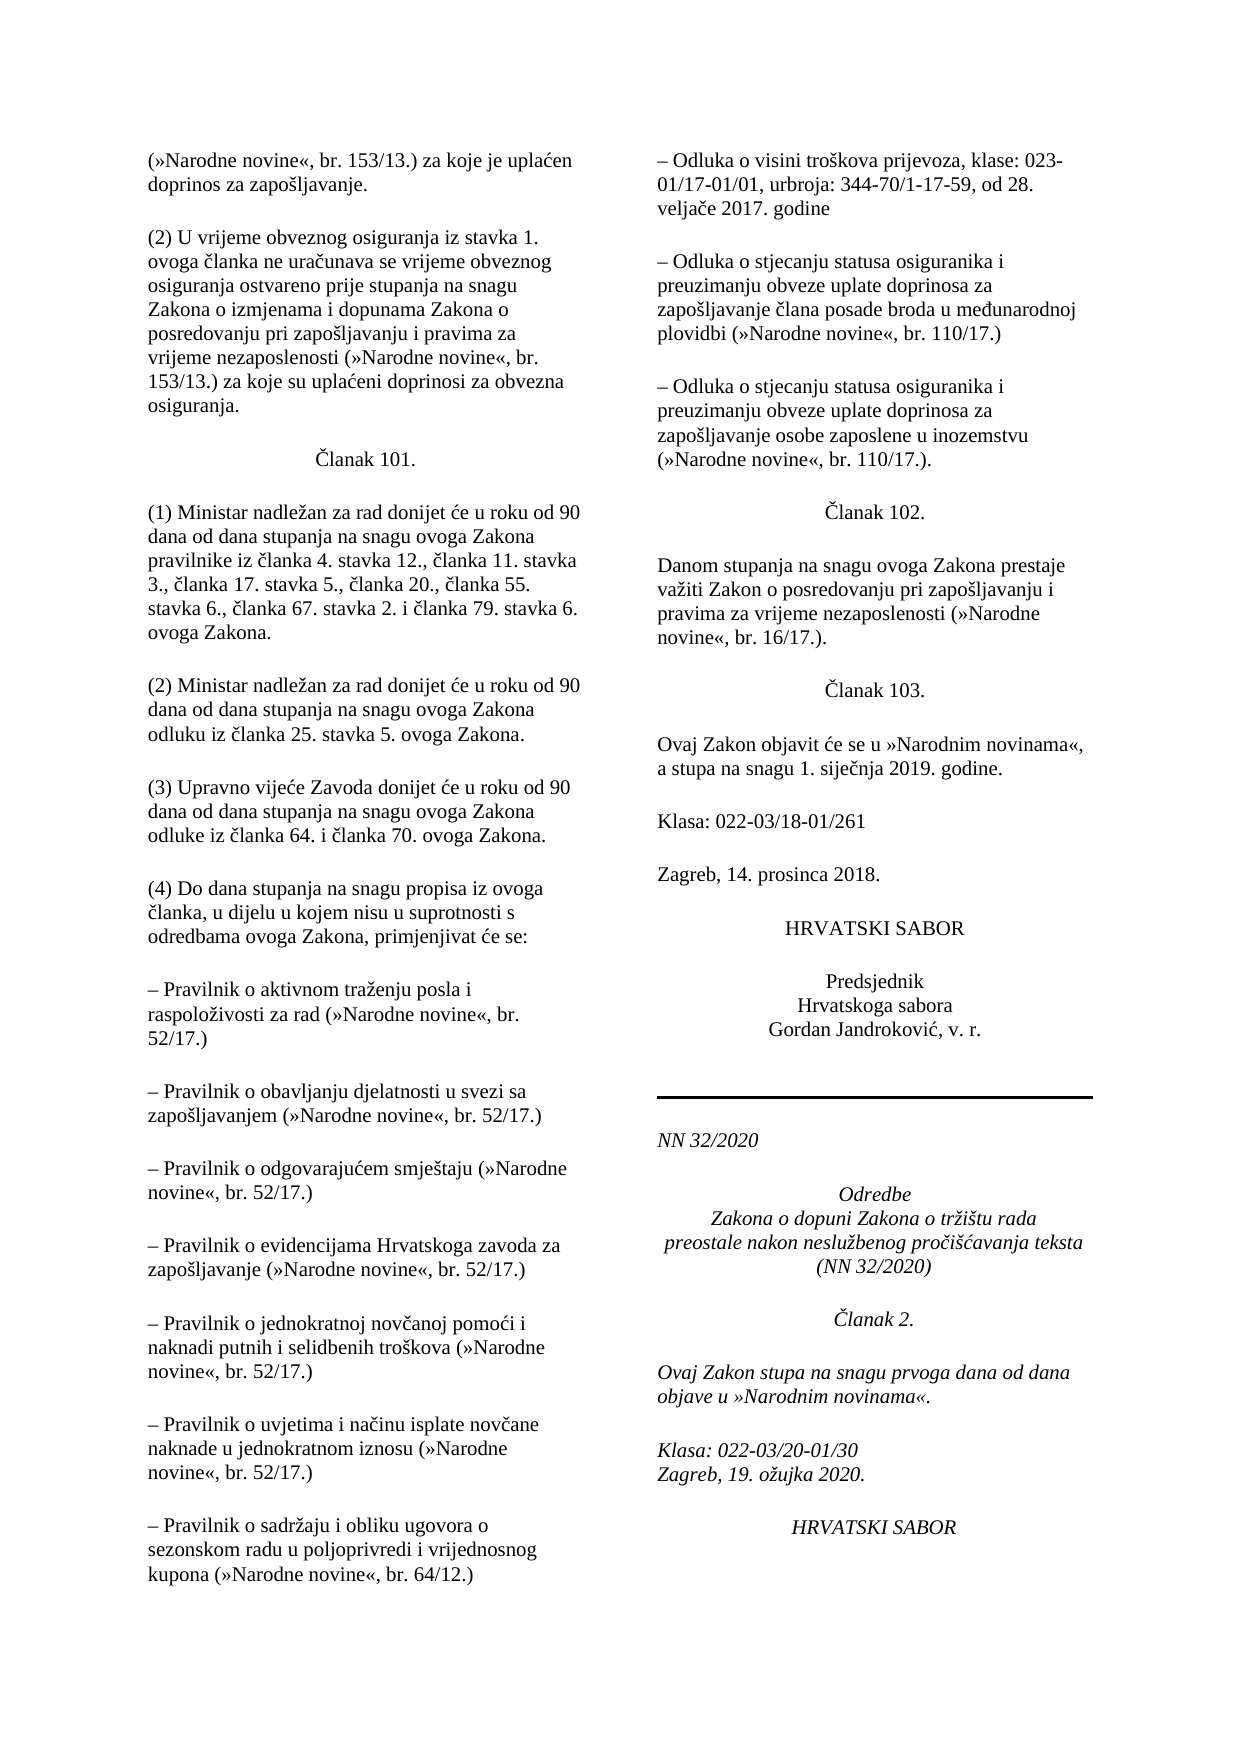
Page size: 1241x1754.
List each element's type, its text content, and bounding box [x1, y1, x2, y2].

text Danom stupanja na snagu ovoga Zakona prestaje važiti Zakon o posredovanju pri zapošljavanju i pravima za vrijeme nezaposlenosti (»Narodne novine«, br. 16/17.). [657, 553, 1093, 649]
text – Pravilnik o obavljanju djelatnosti u svezi sa zapošljavanjem (»Narodne novine«, br. 52/17.) [148, 1079, 583, 1127]
text Klasa: 022-03/20-01/30 [657, 1438, 1093, 1462]
text NN 32/2020 [657, 1128, 1093, 1152]
text Članak 102. [657, 500, 1093, 524]
text Zagreb, 19. ožujka 2020. [657, 1462, 1093, 1486]
text Članak 2. [657, 1307, 1093, 1331]
text – Pravilnik o jednokratnoj novčanoj pomoći i naknadi putnih i selidbenih troškova (»Narodne novine«, br. 52/17.) [148, 1311, 583, 1383]
text (2) Ministar nadležan za rad donijet će u roku od 90 dana od dana stupanja na snagu ovoga Zakona odluku iz članka 25. stavka 5. ovoga Zakona. [148, 673, 583, 746]
text preostale nakon neslužbenog pročišćavanja teksta (NN 32/2020) [657, 1230, 1093, 1278]
text (3) Upravno vijeće Zavoda donijet će u roku od 90 dana od dana stupanja na snagu ovoga Zakona odluke iz članka 64. i članka 70. ovoga Zakona. [148, 775, 583, 847]
text – Odluka o visini troškova prijevoza, klase: 023-01/17-01/01, urbroja: 344-70/1-17-59, od 28. veljače 2017. godine [657, 148, 1093, 220]
text Članak 103. [657, 678, 1093, 702]
text (1) Ministar nadležan za rad donijet će u roku od 90 dana od dana stupanja na snagu ovoga Zakona pravilnike iz članka 4. stavka 12., članka 11. stavka 3., članka 17. stavka 5., članka 20., članka 55. stavka 6., članka 67. stavka 2. i članka 79. stavka 6. ovoga Zakona. [148, 500, 583, 644]
text Zakona o dopuni Zakona o tržištu rada [657, 1206, 1093, 1230]
text HRVATSKI SABOR [657, 915, 1093, 939]
text – Pravilnik o evidencijama Hrvatskoga zavoda za zapošljavanje (»Narodne novine«, br. 52/17.) [148, 1233, 583, 1281]
text – Odluka o stjecanju statusa osiguranika i preuzimanju obveze uplate doprinosa za zapošljavanje osobe zaposlene u inozemstvu (»Narodne novine«, br. 110/17.). [657, 374, 1093, 471]
text Zagreb, 14. prosinca 2018. [657, 862, 1093, 886]
text Predsjednik Hrvatskoga sabora Gordan Jandroković, v. r. [657, 969, 1093, 1041]
text HRVATSKI SABOR [657, 1515, 1093, 1539]
text Ovaj Zakon stupa na snagu prvoga dana od dana objave u »Narodnim novinama«. [657, 1360, 1093, 1408]
text Klasa: 022-03/18-01/261 [657, 809, 1093, 833]
text (2) U vrijeme obveznog osiguranja iz stavka 1. ovoga članka ne uračunava se vrijeme obveznog osiguranja ostvareno prije stupanja na snagu Zakona o izmjenama i dopunama Zakona o posredovanju pri zapošljavanju i pravima za vrijeme nezaposlenosti (»Narodne novine«, br. 153/13.) za koje su uplaćeni doprinosi za obvezna osiguranja. [148, 225, 583, 417]
text – Odluka o stjecanju statusa osiguranika i preuzimanju obveze uplate doprinosa za zapošljavanje člana posade broda u međunarodnoj plovidbi (»Narodne novine«, br. 110/17.) [657, 249, 1093, 345]
text – Pravilnik o sadržaju i obliku ugovora o sezonskom radu u poljoprivredi i vrijednosnog kupona (»Narodne novine«, br. 64/12.) [148, 1513, 583, 1586]
text – Pravilnik o odgovarajućem smještaju (»Narodne novine«, br. 52/17.) [148, 1156, 583, 1204]
text Odredbe [657, 1182, 1093, 1206]
text – Pravilnik o aktivnom traženju posla i raspoloživosti za rad (»Narodne novine«, br. 52/17.) [148, 977, 583, 1049]
text (4) Do dana stupanja na snagu propisa iz ovoga članka, u dijelu u kojem nisu u suprotnosti s odredbama ovoga Zakona, primjenjivat će se: [148, 876, 583, 948]
text Članak 101. [148, 447, 583, 471]
text – Pravilnik o uvjetima i načinu isplate novčane naknade u jednokratnom iznosu (»Narodne novine«, br. 52/17.) [148, 1412, 583, 1484]
text Ovaj Zakon objavit će se u »Narodnim novinama«, a stupa na snagu 1. siječnja 2019. godine. [657, 732, 1093, 780]
